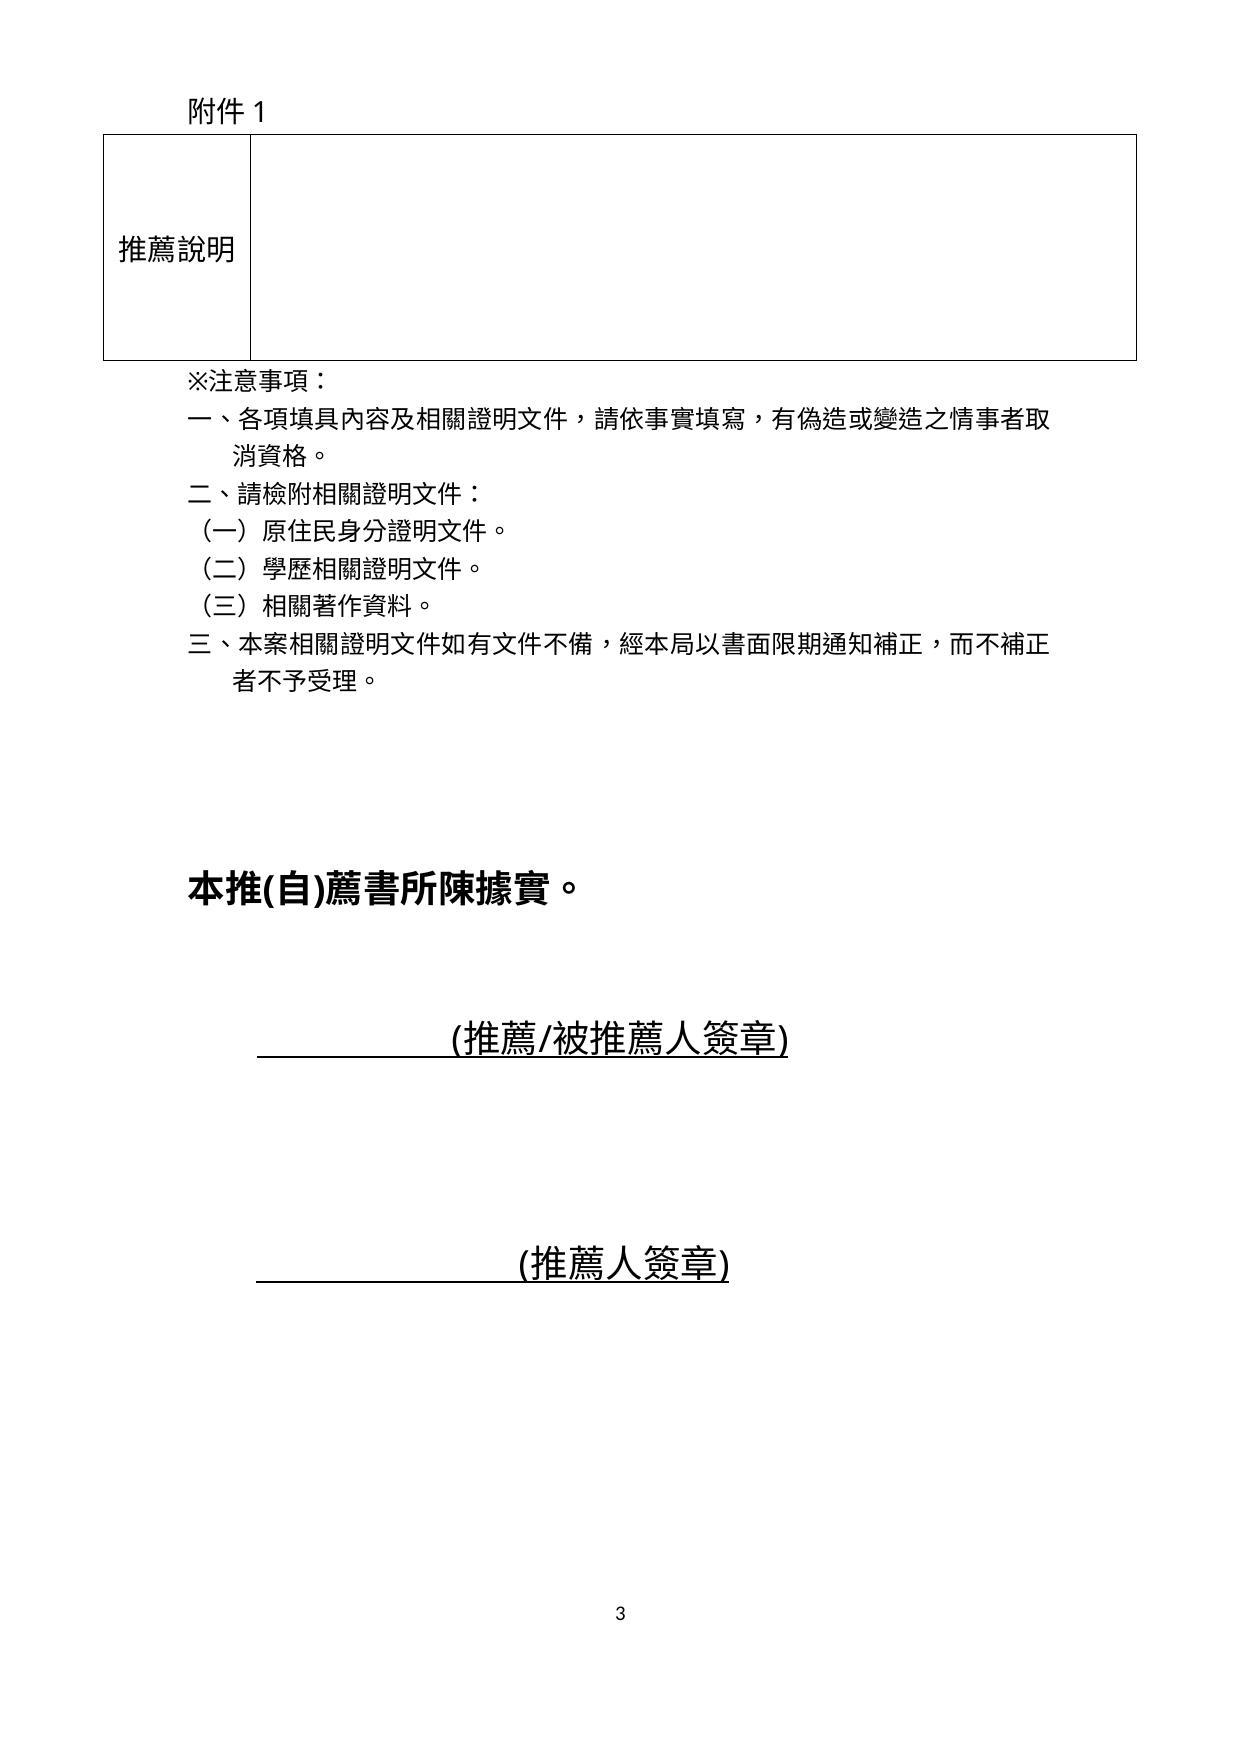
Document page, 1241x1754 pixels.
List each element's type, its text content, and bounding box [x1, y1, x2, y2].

text (推薦人簽章) [187, 1224, 1053, 1299]
text (推薦/被推薦人簽章) [187, 999, 1053, 1074]
text （一）原住民身分證明文件。 [187, 511, 1053, 549]
text 本推(自)薦書所陳據實。 [187, 849, 1053, 924]
table_cell [251, 135, 1136, 360]
text （二）學歷相關證明文件。 [187, 549, 1053, 586]
text ※注意事項： [187, 361, 1053, 399]
text 二、請檢附相關證明文件： [187, 474, 1053, 511]
text 三、本案相關證明文件如有文件不備，經本局以書面限期通知補正，而不補正者不予受理。 [187, 624, 1053, 699]
text 一、各項填具內容及相關證明文件，請依事實填寫，有偽造或變造之情事者取消資格。 [187, 399, 1053, 474]
table_cell 推薦說明 [104, 135, 250, 360]
text （三）相關著作資料。 [187, 586, 1053, 624]
